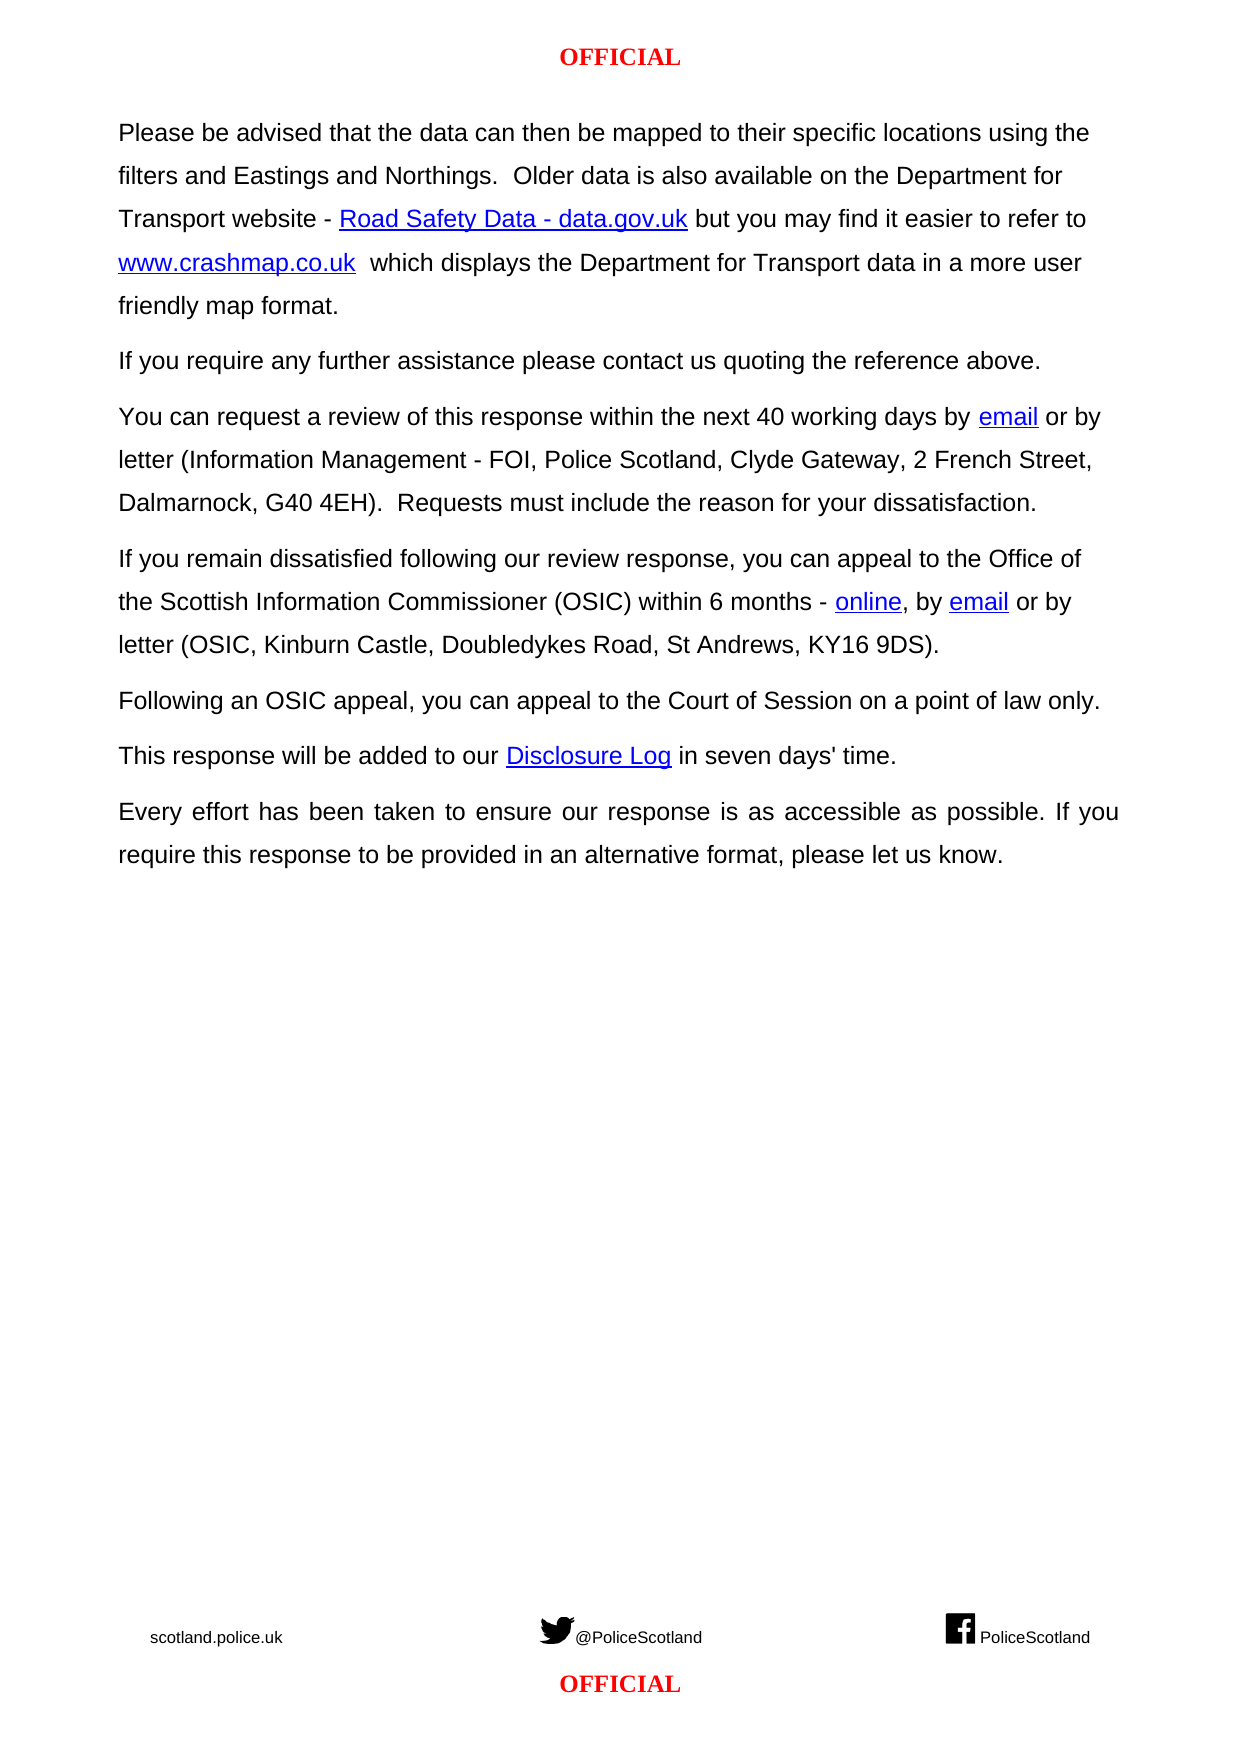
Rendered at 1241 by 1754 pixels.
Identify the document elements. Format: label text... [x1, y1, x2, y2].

text Following an OSIC appeal, you can appeal to the Court of Session on a point of law only. [118, 686, 1122, 714]
text You can request a review of this response within the next 40 working days by email or by letter (Information Management - FOI, Police Scotland, Clyde Gateway, 2 French Street, Dalmarnock, G40 4EH). Requests must include the reason for your dissatisfaction. [118, 402, 1122, 517]
text Please be advised that the data can then be mapped to their specific locations using the filters and Eastings and Northings. Older data is also available on the Department for Transport website - Road Safety Data - data.gov.uk but you may find it easier to refer to www.crashmap.co.uk which displays the Department for Transport data in a more user friendly map format.​ [118, 118, 1122, 319]
picture [945, 1613, 976, 1644]
picture [538, 1617, 575, 1644]
text If you require any further assistance please contact us quoting the reference above. [118, 346, 1122, 375]
text If you remain dissatisfied following our review response, you can appeal to the Office of the Scottish Information Commissioner (OSIC) within 6 months - online, by email or by letter (OSIC, Kinburn Castle, Doubledykes Road, St Andrews, KY16 9DS). [118, 544, 1122, 659]
text Every effort has been taken to ensure our response is as accessible as possible. If you require this response to be provided in an alternative format, please let us know. [118, 797, 1122, 869]
text This response will be added to our Disclosure Log in seven days' time. [118, 741, 1122, 770]
